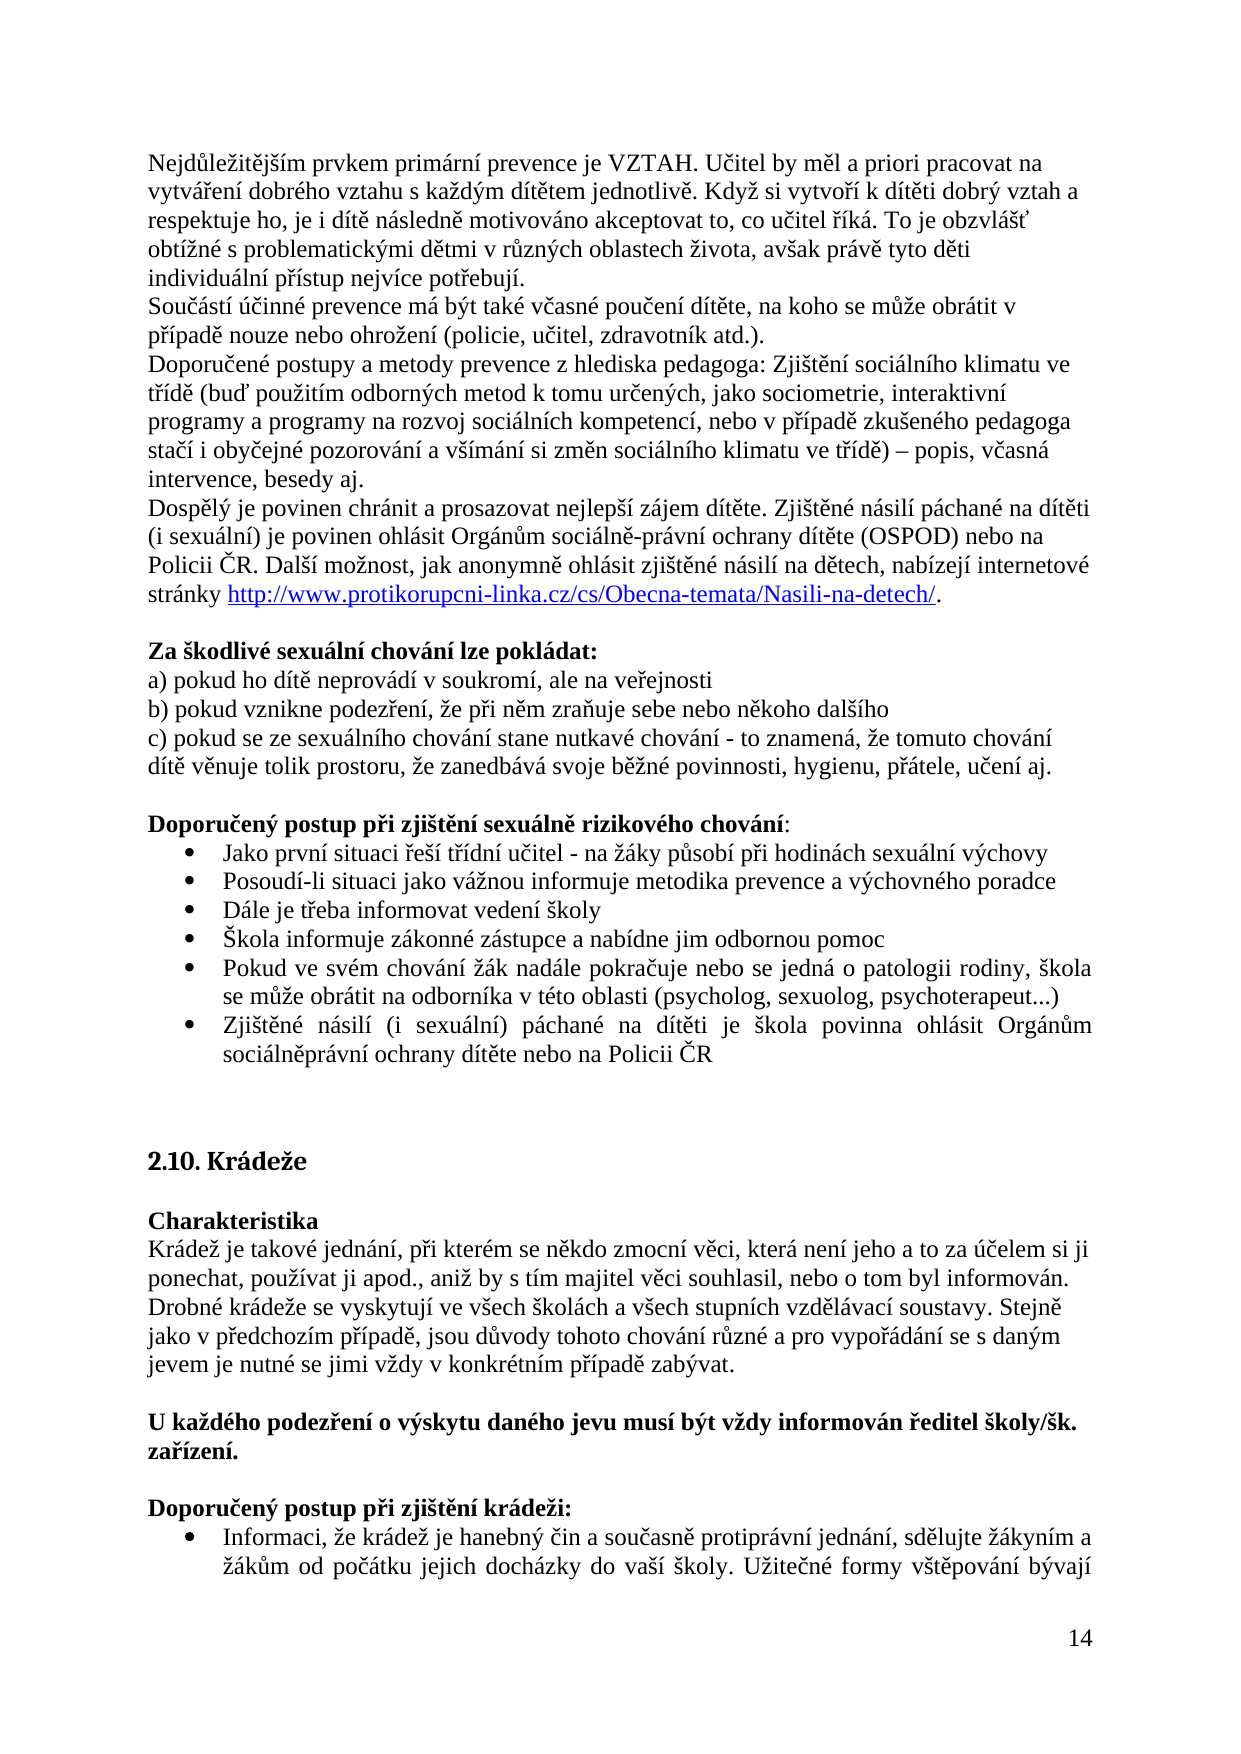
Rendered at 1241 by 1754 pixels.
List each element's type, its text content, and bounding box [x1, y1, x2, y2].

text a) pokud ho dítě neprovádí v soukromí, ale na veřejnosti [148, 665, 1093, 694]
subtitle 2.10. Krádeže [148, 1146, 1093, 1177]
list Posoudí-li situaci jako vážnou informuje metodika prevence a výchovného poradce [185, 866, 1093, 895]
text Doporučené postupy a metody prevence z hlediska pedagoga: Zjištění sociálního klimatu ve třídě (buď použitím odborných metod k tomu určených, jako sociometrie, interaktivní programy a programy na rozvoj sociálních kompetencí, nebo v případě zkušeného pedagoga stačí i obyčejné pozorování a všímání si změn sociálního klimatu ve třídě) – popis, včasná intervence, besedy aj. [148, 349, 1093, 493]
text Doporučený postup při zjištění sexuálně rizikového chování: [148, 809, 1093, 838]
text Za škodlivé sexuální chování lze pokládat: [148, 636, 1093, 665]
list Pokud ve svém chování žák nadále pokračuje nebo se jedná o patologii rodiny, škola se může obrátit na odborníka v této oblasti (psycholog, sexuolog, psychoterapeut...) [185, 953, 1093, 1010]
text Doporučený postup při zjištění krádeži: [148, 1493, 1093, 1522]
list Zjištěné násilí (i sexuální) páchané na dítěti je škola povinna ohlásit Orgánům sociálněprávní ochrany dítěte nebo na Policii ČR [185, 1010, 1093, 1068]
text U každého podezření o výskytu daného jevu musí být vždy informován ředitel školy/šk. zařízení. [148, 1407, 1093, 1464]
text Součástí účinné prevence má být také včasné poučení dítěte, na koho se může obrátit v případě nouze nebo ohrožení (policie, učitel, zdravotník atd.). [148, 291, 1093, 349]
text Dospělý je povinen chránit a prosazovat nejlepší zájem dítěte. Zjištěné násilí páchané na dítěti (i sexuální) je povinen ohlásit Orgánům sociálně-právní ochrany dítěte (OSPOD) nebo na Policii ČR. Další možnost, jak anonymně ohlásit zjištěné násilí na dětech, nabízejí internetové stránky http://www.protikorupcni-linka.cz/cs/Obecna-temata/Nasili-na-detech/. [148, 493, 1093, 608]
list Dále je třeba informovat vedení školy [185, 895, 1093, 924]
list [185, 1522, 1093, 1579]
list Škola informuje zákonné zástupce a nabídne jim odbornou pomoc [185, 924, 1093, 953]
text Charakteristika [148, 1206, 1093, 1234]
text c) pokud se ze sexuálního chování stane nutkavé chování - to znamená, že tomuto chování dítě věnuje tolik prostoru, že zanedbává svoje běžné povinnosti, hygienu, přátele, učení aj. [148, 723, 1093, 780]
list Jako první situaci řeší třídní učitel - na žáky působí při hodinách sexuální výchovy [185, 838, 1093, 866]
text Krádež je takové jednání, při kterém se někdo zmocní věci, která není jeho a to za účelem si ji ponechat, používat ji apod., aniž by s tím majitel věci souhlasil, nebo o tom byl informován. Drobné krádeže se vyskytují ve všech školách a všech stupních vzdělávací soustavy. Stejně jako v předchozím případě, jsou důvody tohoto chování různé a pro vypořádání se s daným jevem je nutné se jimi vždy v konkrétním případě zabývat. [148, 1234, 1093, 1378]
text b) pokud vznikne podezření, že při něm zraňuje sebe nebo někoho dalšího [148, 694, 1093, 723]
text Nejdůležitějším prvkem primární prevence je VZTAH. Učitel by měl a priori pracovat na vytváření dobrého vztahu s každým dítětem jednotlivě. Když si vytvoří k dítěti dobrý vztah a respektuje ho, je i dítě následně motivováno akceptovat to, co učitel říká. To je obzvlášť obtížné s problematickými dětmi v různých oblastech života, avšak právě tyto děti individuální přístup nejvíce potřebují. [148, 148, 1093, 291]
